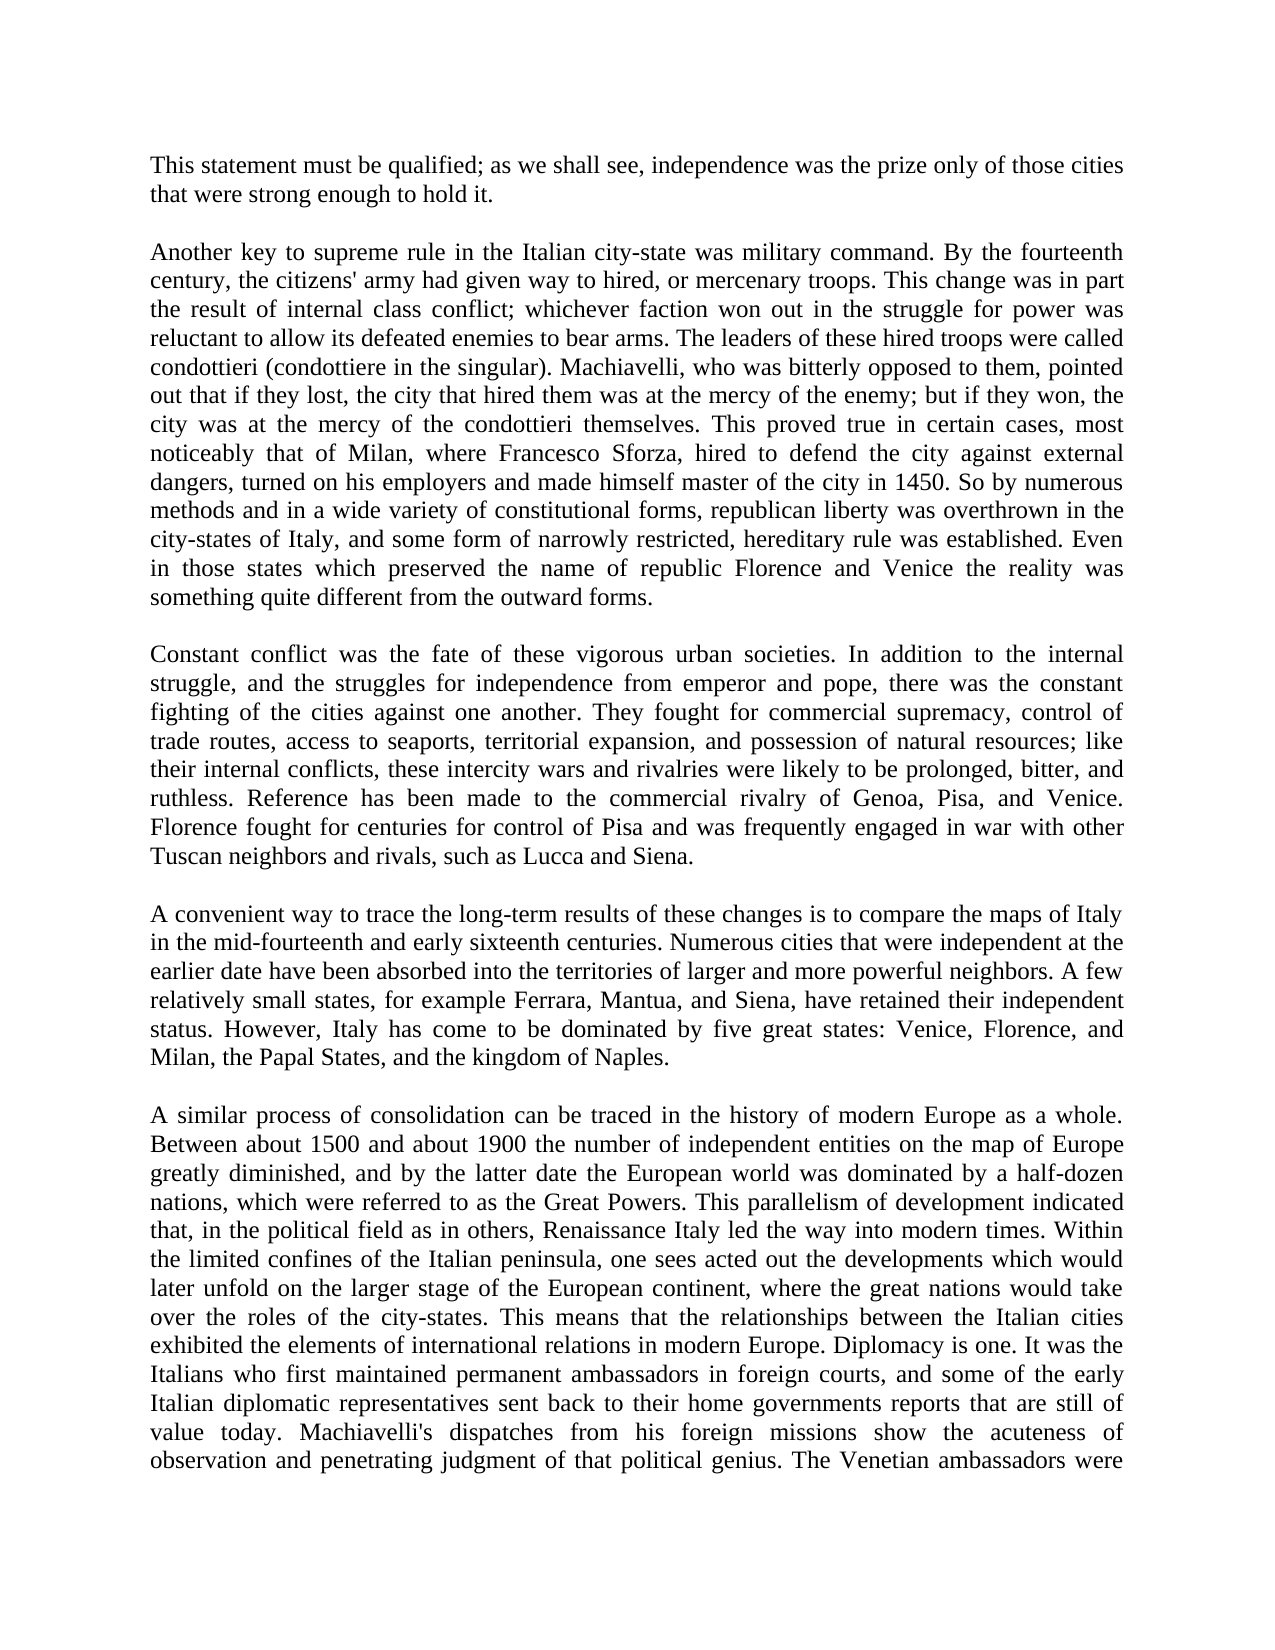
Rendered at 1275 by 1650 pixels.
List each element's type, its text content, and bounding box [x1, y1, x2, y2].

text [150, 150, 1125, 207]
text Constant conflict was the fate of these vigorous urban societies. In addition to the internal struggle, and the struggles for independence from emperor and pope, there was the constant fighting of the cities against one another. They fought for commercial supremacy, control of trade routes, access to seaports, territorial expansion, and possession of natural resources; like their internal conflicts, these intercity wars and rivalries were likely to be prolonged, bitter, and ruthless. Reference has been made to the commercial rivalry of Genoa, Pisa, and Venice. Florence fought for centuries for control of Pisa and was frequently engaged in war with other Tuscan neighbors and rivals, such as Lucca and Siena. [150, 639, 1125, 869]
text Another key to supreme rule in the Italian city-state was military command. By the fourteenth century, the citizens' army had given way to hired, or mercenary troops. This change was in part the result of internal class conflict; whichever faction won out in the struggle for power was reluctant to allow its defeated enemies to bear arms. The leaders of these hired troops were called condottieri (condottiere in the singular). Machiavelli, who was bitterly opposed to them, pointed out that if they lost, the city that hired them was at the mercy of the enemy; but if they won, the city was at the mercy of the condottieri themselves. This proved true in certain cases, most noticeably that of Milan, where Francesco Sforza, hired to defend the city against external dangers, turned on his employers and made himself master of the city in 1450. So by numerous methods and in a wide variety of constitutional forms, republican liberty was overthrown in the city-states of Italy, and some form of narrowly restricted, hereditary rule was established. Even in those states which preserved the name of republic Florence and Venice the reality was something quite different from the outward forms. [150, 237, 1125, 610]
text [150, 1100, 1125, 1474]
text A convenient way to trace the long-term results of these changes is to compare the maps of Italy in the mid-fourteenth and early sixteenth centuries. Numerous cities that were independent at the earlier date have been absorbed into the territories of larger and more powerful neighbors. A few relatively small states, for example Ferrara, Mantua, and Siena, have retained their independent status. However, Italy has come to be dominated by five great states: Venice, Florence, and Milan, the Papal States, and the kingdom of Naples. [150, 899, 1125, 1071]
